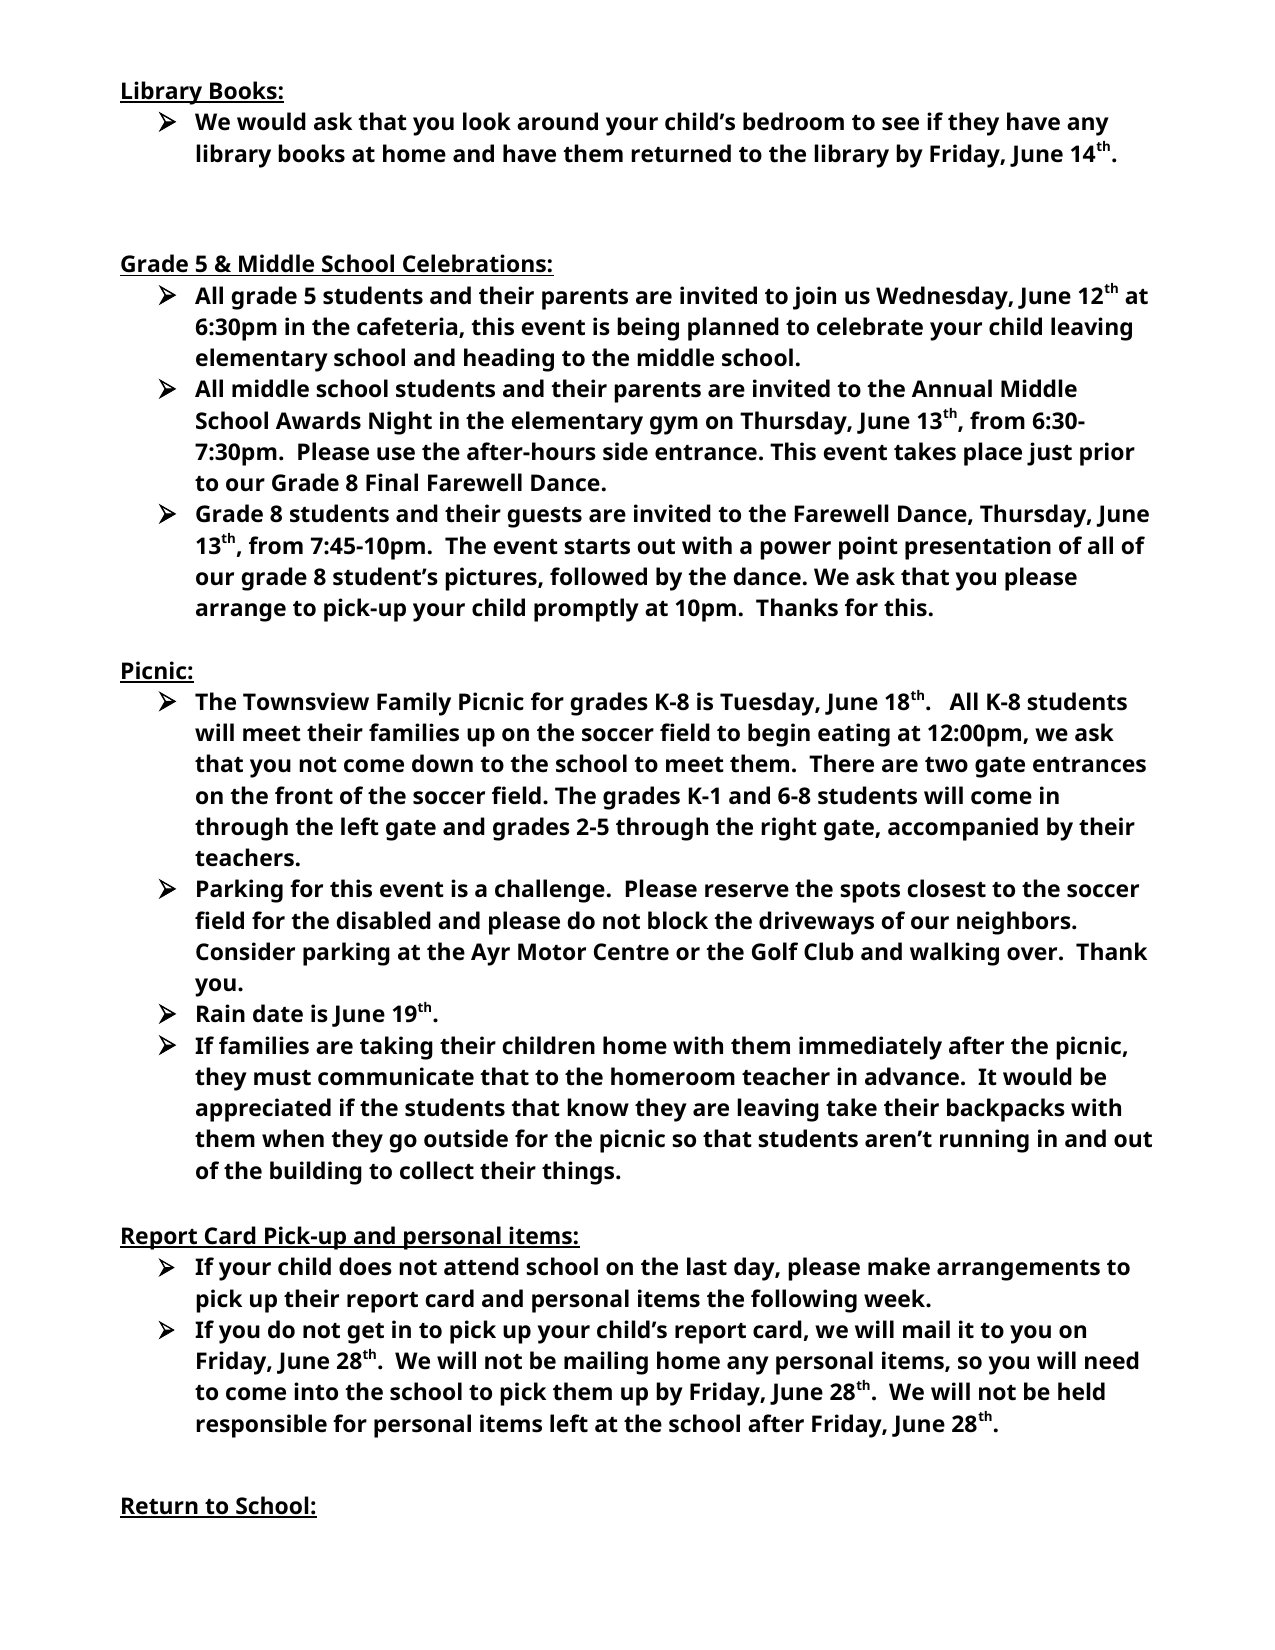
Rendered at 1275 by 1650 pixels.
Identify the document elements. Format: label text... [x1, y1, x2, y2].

list Parking for this event is a challenge. Please reserve the spots closest to the soccer field for the disabled and please do not block the driveways of our neighbors. Consider parking at the Ayr Motor Centre or the Golf Club and walking over. Thank you. [157, 873, 1155, 998]
list If you do not get in to pick up your child’s report card, we will mail it to you on Friday, June 28th. We will not be mailing home any personal items, so you will need to come into the school to pick them up by Friday, June 28th. We will not be held responsible for personal items left at the school after Friday, June 28th. [157, 1314, 1155, 1439]
text Report Card Pick-up and personal items: [120, 1220, 1155, 1251]
text Return to School: [120, 1490, 1155, 1521]
list If your child does not attend school on the last day, please make arrangements to pick up their report card and personal items the following week. [157, 1251, 1155, 1314]
text Picnic: [120, 654, 1155, 686]
text Grade 5 & Middle School Celebrations: [120, 248, 1155, 279]
list Rain date is June 19th. [157, 998, 1155, 1029]
list If families are taking their children home with them immediately after the picnic, they must communicate that to the homeroom teacher in advance. It would be appreciated if the students that know they are leaving take their backpacks with them when they go outside for the picnic so that students aren’t running in and out of the building to collect their things. [157, 1029, 1155, 1186]
list The Townsview Family Picnic for grades K-8 is Tuesday, June 18th. All K-8 students will meet their families up on the soccer field to begin eating at 12:00pm, we ask that you not come down to the school to meet them. There are two gate entrances on the front of the soccer field. The grades K-1 and 6-8 students will come in through the left gate and grades 2-5 through the right gate, accompanied by their teachers. [157, 686, 1155, 873]
list We would ask that you look around your child’s bedroom to see if they have any library books at home and have them returned to the library by Friday, June 14th. [157, 106, 1155, 169]
text Library Books: [120, 75, 1155, 106]
list Grade 8 students and their guests are invited to the Farewell Dance, Thursday, June 13th, from 7:45-10pm. The event starts out with a power point presentation of all of our grade 8 student’s pictures, followed by the dance. We ask that you please arrange to pick-up your child promptly at 10pm. Thanks for this. [157, 498, 1155, 623]
list All grade 5 students and their parents are invited to join us Wednesday, June 12th at 6:30pm in the cafeteria, this event is being planned to celebrate your child leaving elementary school and heading to the middle school. [157, 279, 1155, 373]
list All middle school students and their parents are invited to the Annual Middle School Awards Night in the elementary gym on Thursday, June 13th, from 6:30-7:30pm. Please use the after-hours side entrance. This event takes place just prior to our Grade 8 Final Farewell Dance. [157, 373, 1155, 498]
